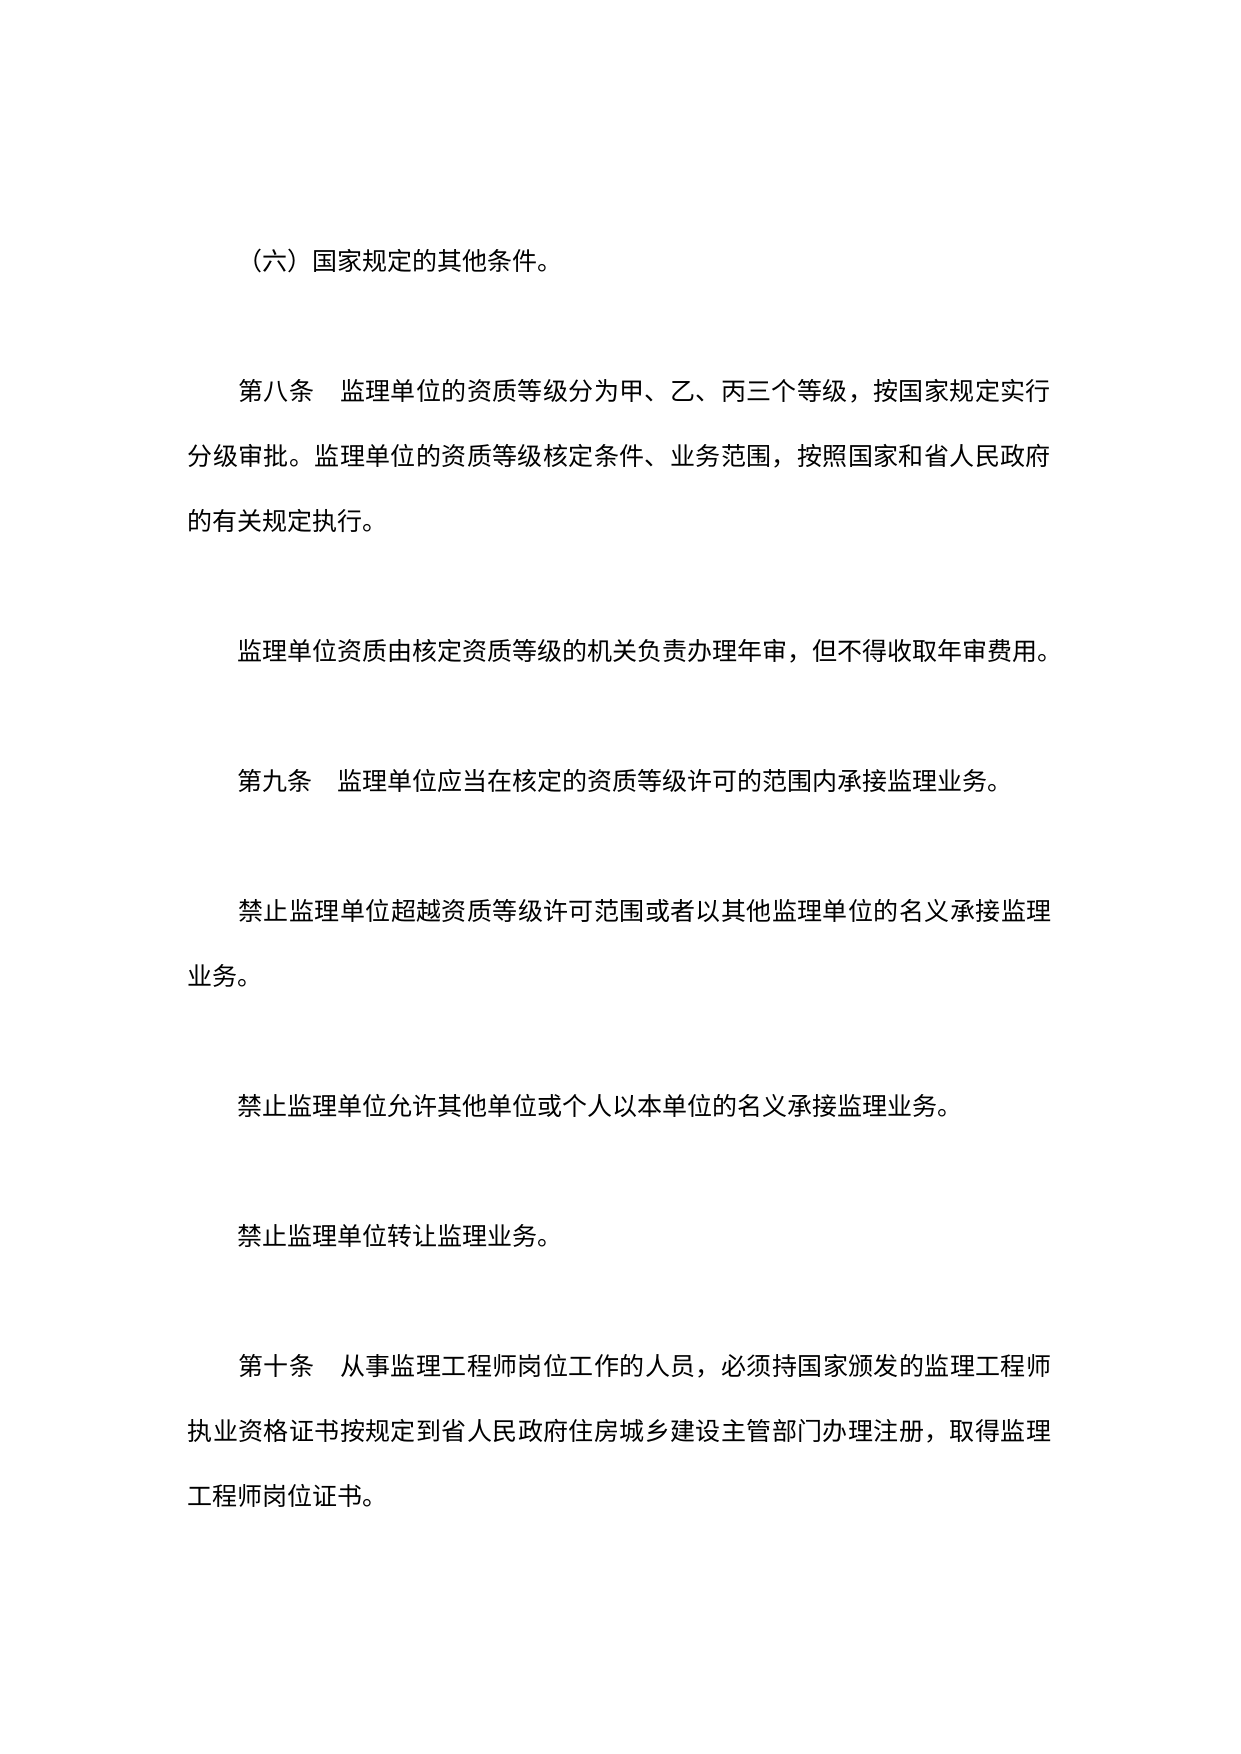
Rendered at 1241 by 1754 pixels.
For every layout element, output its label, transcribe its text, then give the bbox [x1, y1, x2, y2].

text 禁止监理单位超越资质等级许可范围或者以其他监理单位的名义承接监理业务。 [187, 877, 1053, 1007]
text 第九条 监理单位应当在核定的资质等级许可的范围内承接监理业务。 [187, 747, 1053, 812]
text 第十条 从事监理工程师岗位工作的人员，必须持国家颁发的监理工程师执业资格证书按规定到省人民政府住房城乡建设主管部门办理注册，取得监理工程师岗位证书。 [187, 1332, 1053, 1527]
text （六）国家规定的其他条件。 [187, 227, 1053, 292]
text 禁止监理单位转让监理业务。 [187, 1202, 1053, 1267]
text 禁止监理单位允许其他单位或个人以本单位的名义承接监理业务。 [187, 1072, 1053, 1137]
text 第八条 监理单位的资质等级分为甲、乙、丙三个等级，按国家规定实行分级审批。监理单位的资质等级核定条件、业务范围，按照国家和省人民政府的有关规定执行。 [187, 357, 1053, 552]
text 监理单位资质由核定资质等级的机关负责办理年审，但不得收取年审费用。 [187, 617, 1053, 682]
